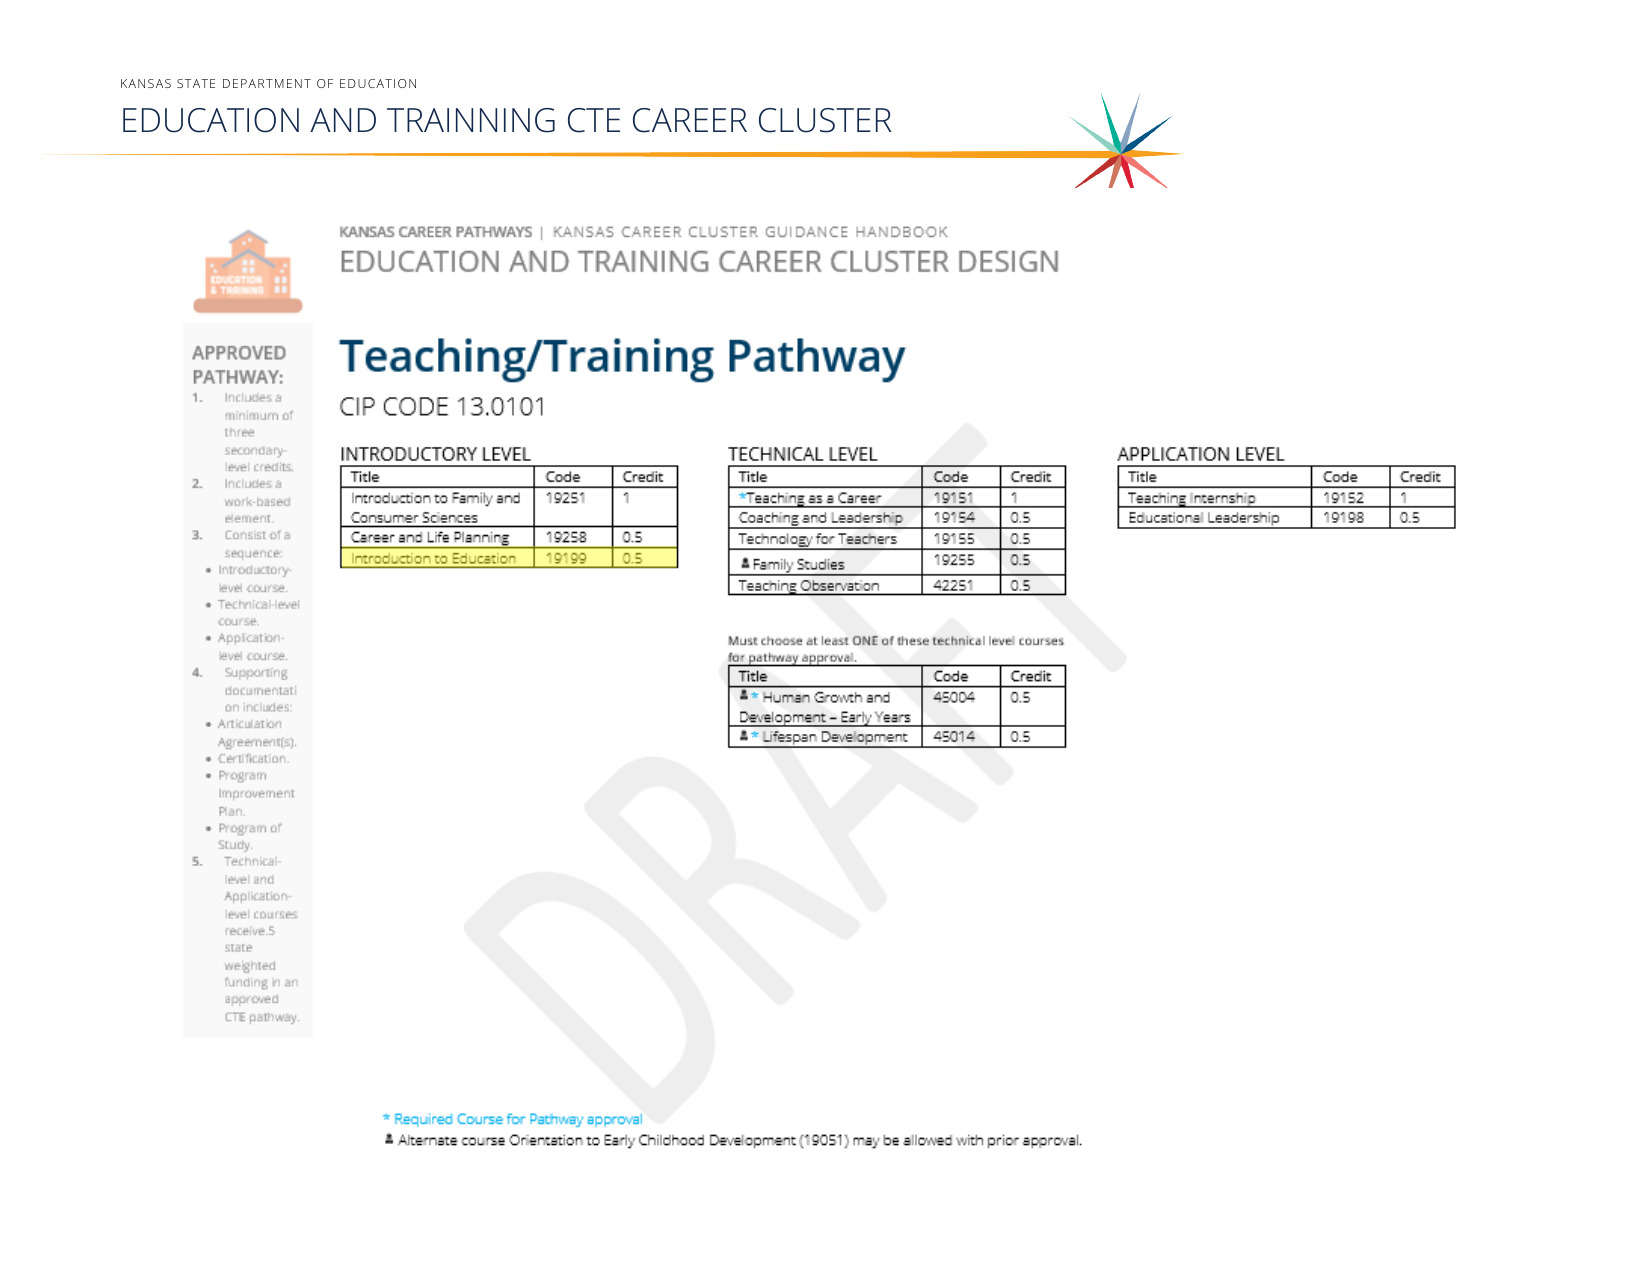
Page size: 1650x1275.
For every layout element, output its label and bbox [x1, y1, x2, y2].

picture [30, 92, 1545, 1174]
